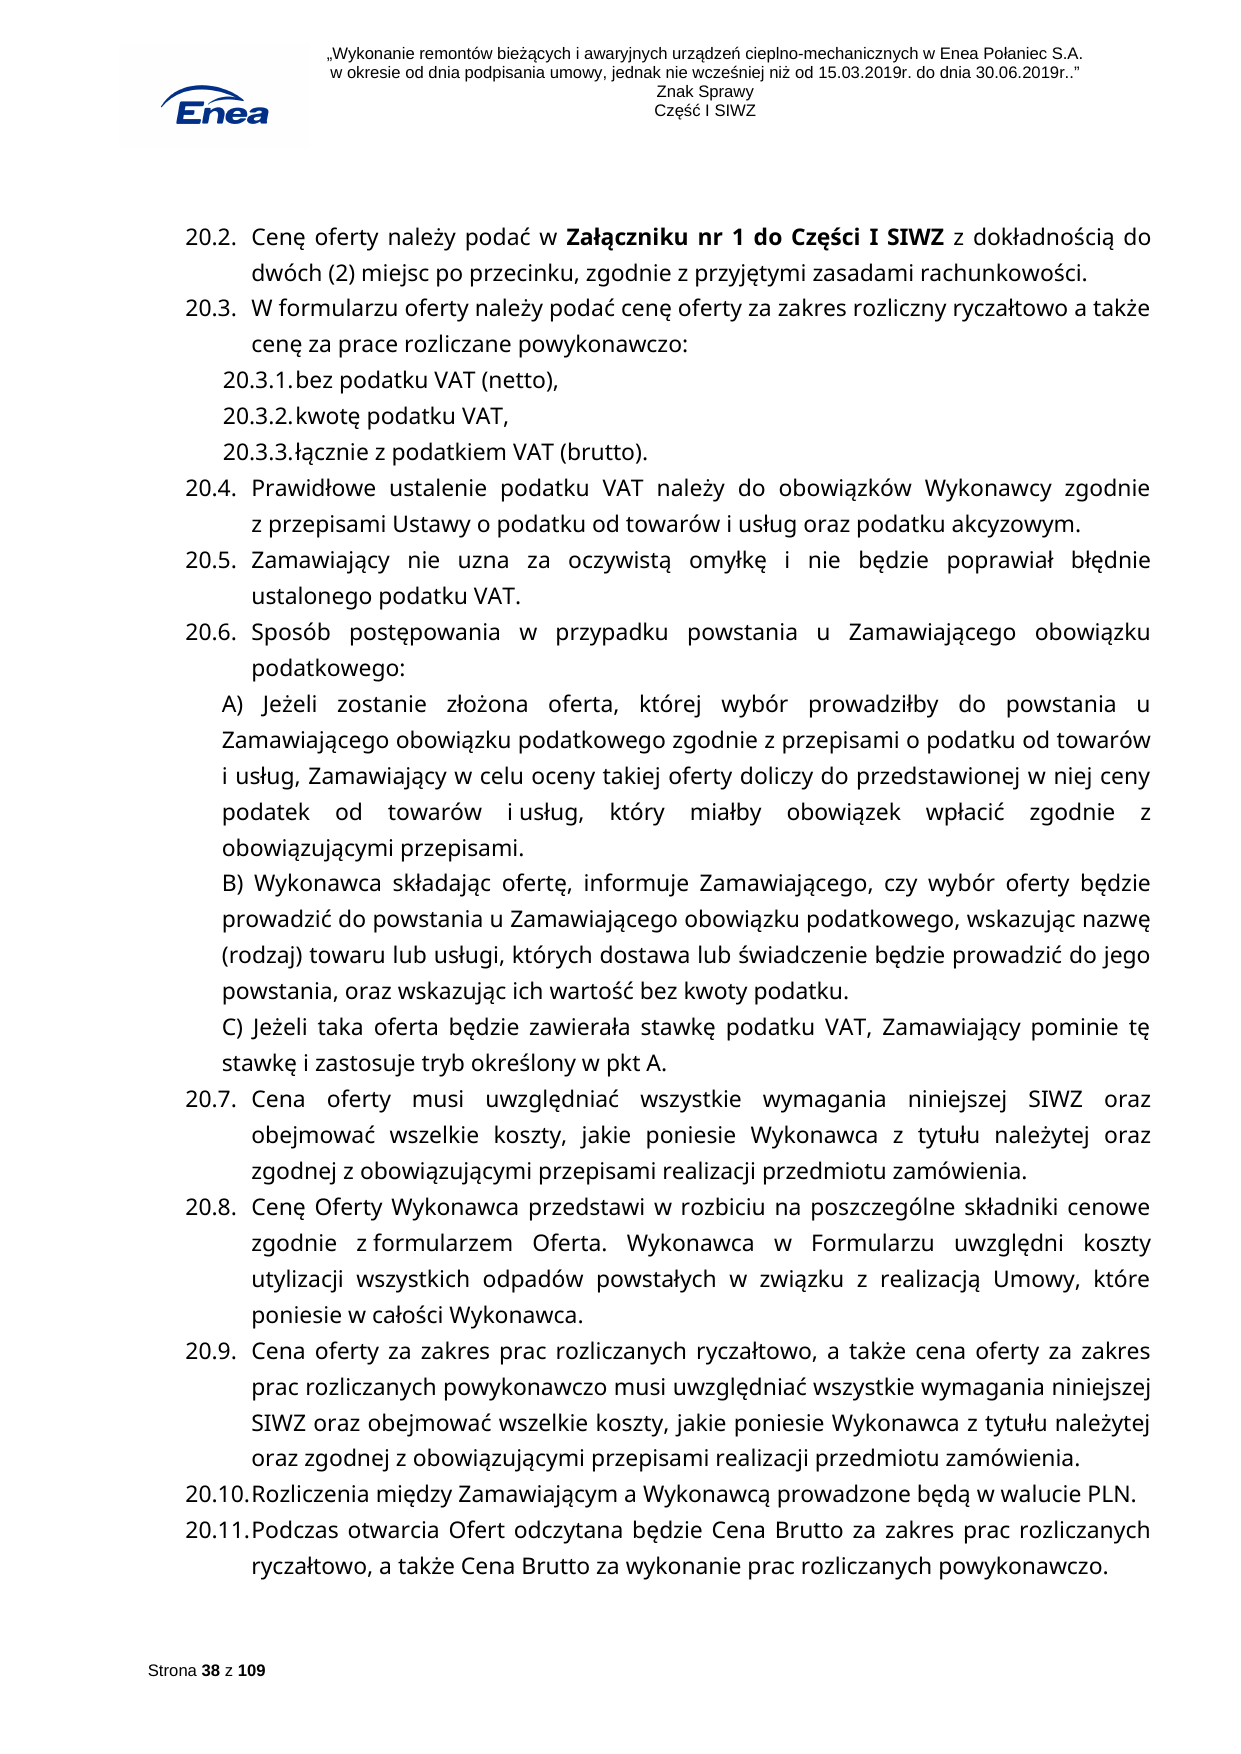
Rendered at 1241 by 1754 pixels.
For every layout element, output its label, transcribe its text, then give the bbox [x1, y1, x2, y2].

list kwotę podatku VAT, [223, 400, 1152, 431]
list Cena oferty za zakres prac rozliczanych ryczałtowo, a także cena oferty za zakres prac rozliczanych powykonawczo musi uwzględniać wszystkie wymagania niniejszej SIWZ oraz obejmować wszelkie koszty, jakie poniesie Wykonawca z tytułu należytej oraz zgodnej z obowiązującymi przepisami realizacji przedmiotu zamówienia. [185, 1334, 1152, 1474]
picture [119, 43, 310, 149]
list Cena oferty musi uwzględniać wszystkie wymagania niniejszej SIWZ oraz obejmować wszelkie koszty, jakie poniesie Wykonawca z tytułu należytej oraz zgodnej z obowiązującymi przepisami realizacji przedmiotu zamówienia. [185, 1083, 1152, 1186]
list bez podatku VAT (netto), [223, 364, 1152, 396]
list Cenę Oferty Wykonawca przedstawi w rozbiciu na poszczególne składniki cenowe zgodnie z formularzem Oferta. Wykonawca w Formularzu uwzględni koszty utylizacji wszystkich odpadów powstałych w związku z realizacją Umowy, które poniesie w całości Wykonawca. [185, 1191, 1152, 1330]
list Sposób postępowania w przypadku powstania u Zamawiającego obowiązku podatkowego: [185, 616, 1152, 683]
list W formularzu oferty należy podać cenę oferty za zakres rozliczny ryczałtowo a także cenę za prace rozliczane powykonawczo: [185, 292, 1152, 359]
list Cenę oferty należy podać w Załączniku nr 1 do Części I SIWZ z dokładnością do dwóch (2) miejsc po przecinku, zgodnie z przyjętymi zasadami rachunkowości. [185, 221, 1152, 288]
list A) Jeżeli zostanie złożona oferta, której wybór prowadziłby do powstania u Zamawiającego obowiązku podatkowego zgodnie z przepisami o podatku od towarów i usług, Zamawiający w celu oceny takiej oferty doliczy do przedstawionej w niej ceny podatek od towarów i usług, który miałby obowiązek wpłacić zgodnie z obowiązującymi przepisami. [222, 688, 1152, 863]
list łącznie z podatkiem VAT (brutto). [223, 436, 1152, 467]
list C) Jeżeli taka oferta będzie zawierała stawkę podatku VAT, Zamawiający pominie tę stawkę i zastosuje tryb określony w pkt A. [222, 1011, 1152, 1078]
list Zamawiający nie uzna za oczywistą omyłkę i nie będzie poprawiał błędnie ustalonego podatku VAT. [185, 544, 1152, 611]
list B) Wykonawca składając ofertę, informuje Zamawiającego, czy wybór oferty będzie prowadzić do powstania u Zamawiającego obowiązku podatkowego, wskazując nazwę (rodzaj) towaru lub usługi, których dostawa lub świadczenie będzie prowadzić do jego powstania, oraz wskazując ich wartość bez kwoty podatku. [222, 867, 1152, 1006]
list Prawidłowe ustalenie podatku VAT należy do obowiązków Wykonawcy zgodnie z przepisami Ustawy o podatku od towarów i usług oraz podatku akcyzowym. [185, 472, 1152, 539]
list Podczas otwarcia Ofert odczytana będzie Cena Brutto za zakres prac rozliczanych ryczałtowo, a także Cena Brutto za wykonanie prac rozliczanych powykonawczo. [185, 1514, 1152, 1581]
list Rozliczenia między Zamawiającym a Wykonawcą prowadzone będą w walucie PLN. [185, 1478, 1152, 1509]
